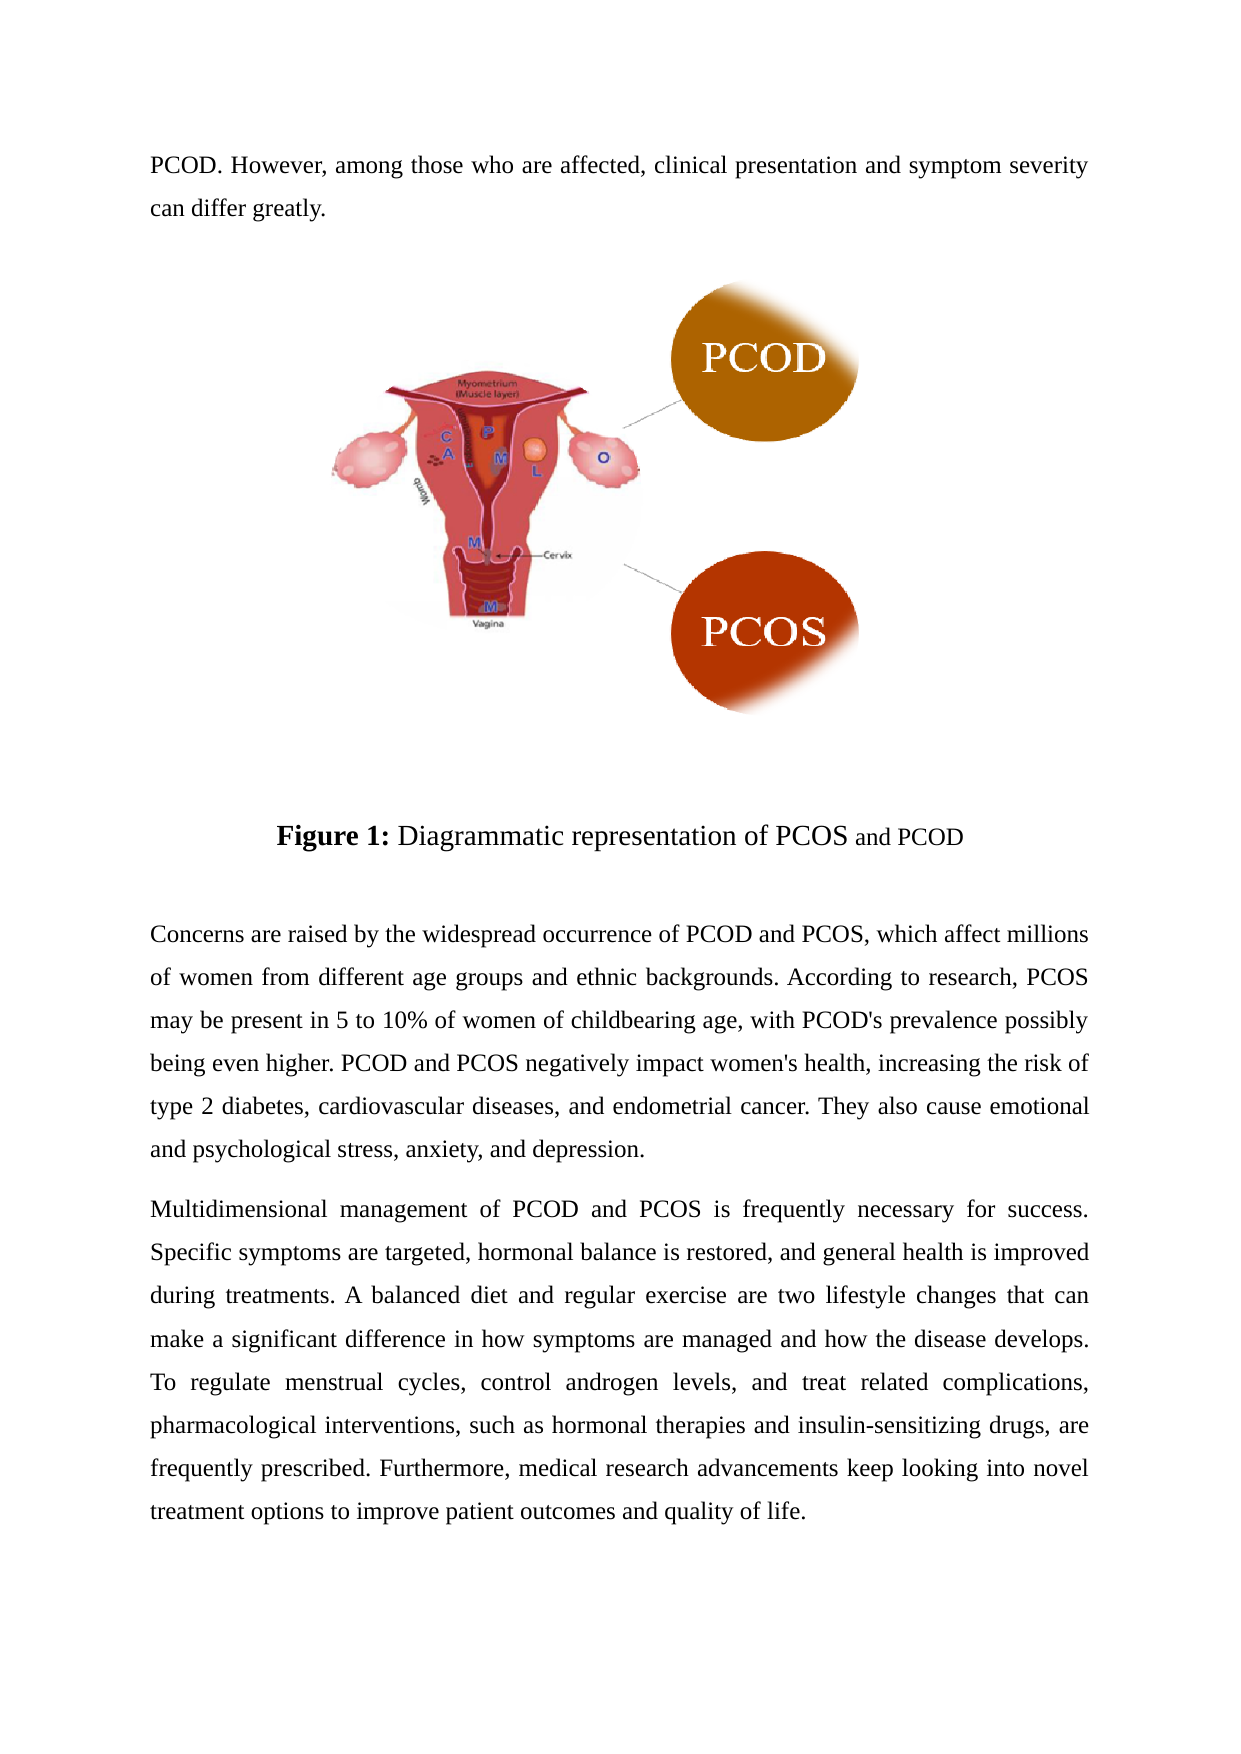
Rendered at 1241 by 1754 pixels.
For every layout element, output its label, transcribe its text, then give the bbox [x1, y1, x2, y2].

text Concerns are raised by the widespread occurrence of PCOD and PCOS, which affect millions of women from different age groups and ethnic backgrounds. According to research, PCOS may be present in 5 to 10% of women of childbearing age, with PCOD's prevalence possibly being even higher. PCOD and PCOS negatively impact women's health, increasing the risk of type 2 diabetes, cardiovascular diseases, and endometrial cancer. They also cause emotional and psychological stress, anxiety, and depression. [150, 919, 1090, 1163]
text Figure 1: Diagrammatic representation of PCOS and PCOD [150, 818, 1090, 852]
text Multidimensional management of PCOD and PCOS is frequently necessary for success. Specific symptoms are targeted, hormonal balance is restored, and general health is improved during treatments. A balanced diet and regular exercise are two lifestyle changes that can make a significant difference in how symptoms are managed and how the disease develops. To regulate menstrual cycles, control androgen levels, and treat related complications, pharmacological interventions, such as hormonal therapies and insulin-sensitizing drugs, are frequently prescribed. Furthermore, medical research advancements keep looking into novel treatment options to improve patient outcomes and quality of life. [150, 1194, 1090, 1525]
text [150, 150, 1090, 222]
picture [341, 282, 901, 718]
